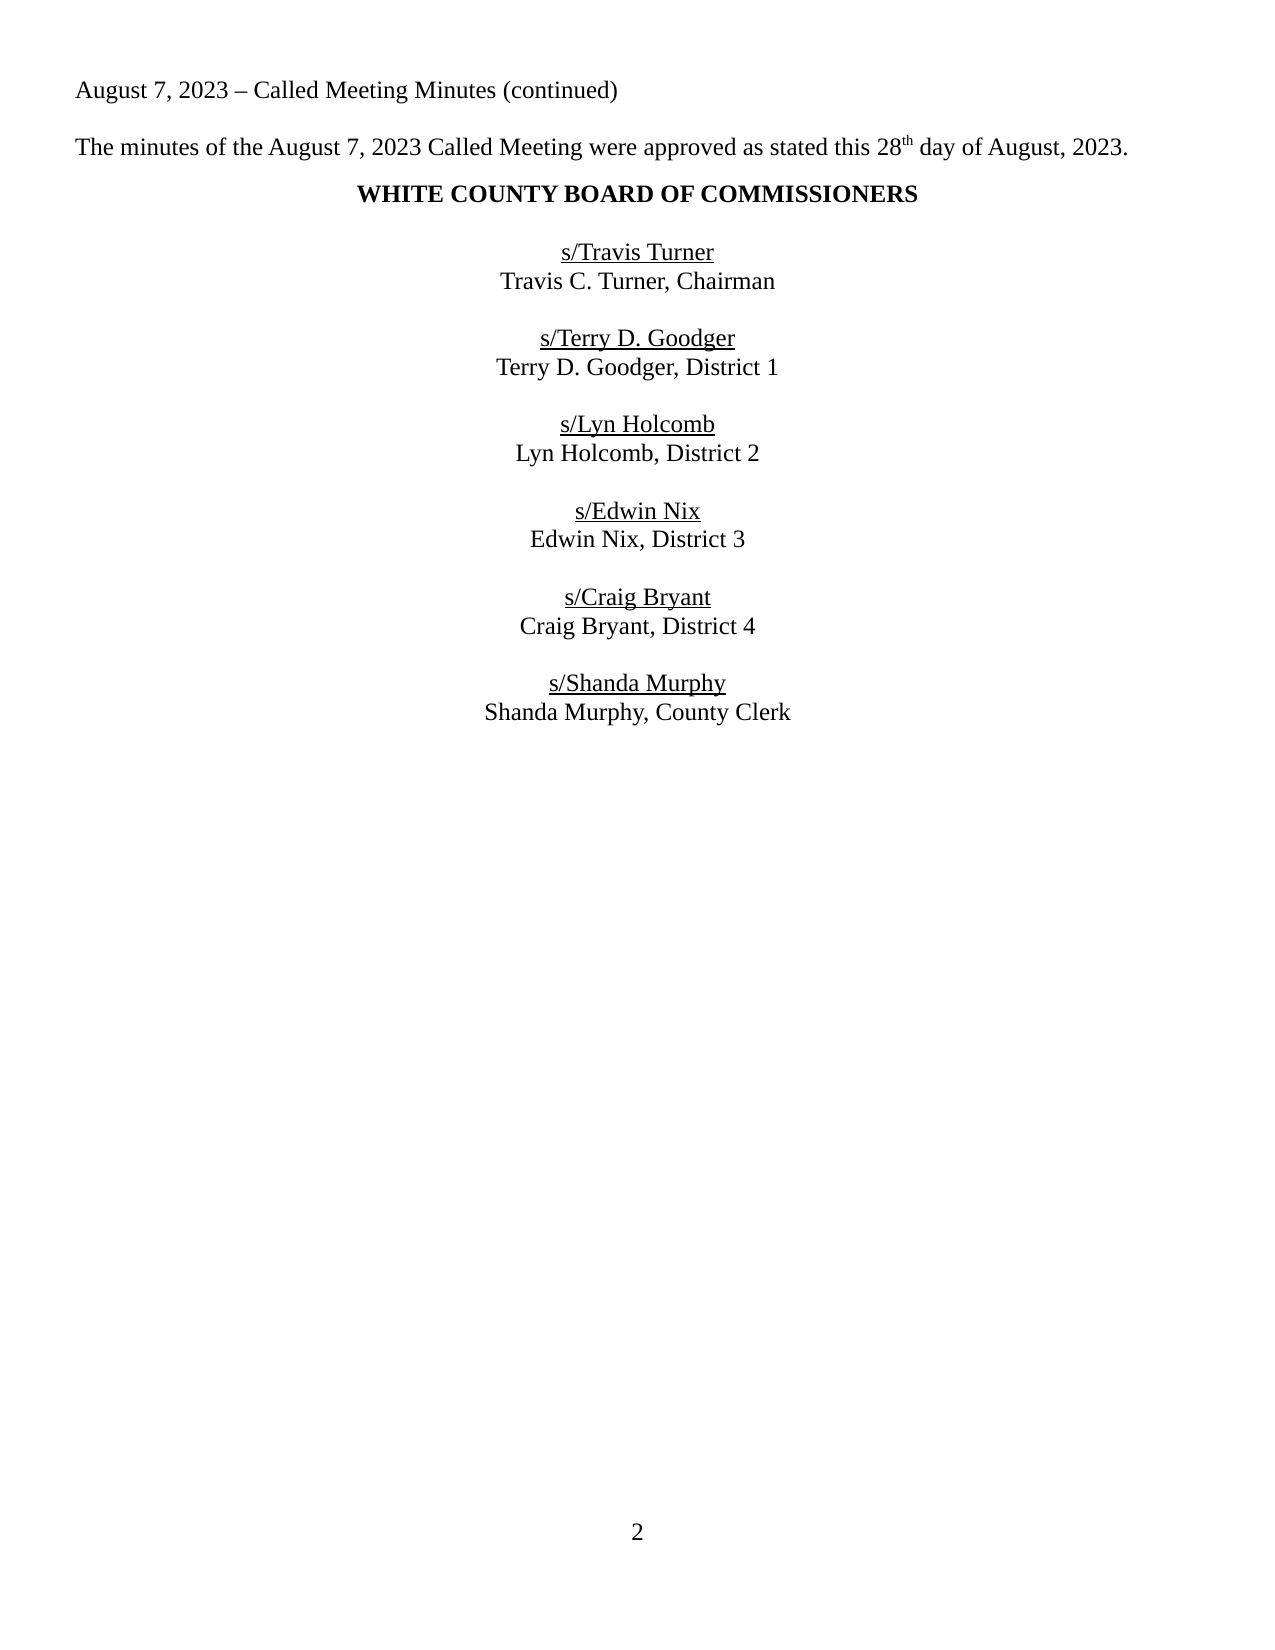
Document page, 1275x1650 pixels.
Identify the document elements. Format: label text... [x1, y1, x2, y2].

text The minutes of the August 7, 2023 Called Meeting were approved as stated this 28th day of August, 2023. [75, 132, 1200, 161]
text s/Edwin Nix [75, 496, 1200, 524]
text Terry D. Goodger, District 1 [75, 352, 1200, 381]
text WHITE COUNTY BOARD OF COMMISSIONERS [75, 179, 1200, 208]
text s/Travis Turner [75, 237, 1200, 266]
text s/Craig Bryant [75, 582, 1200, 611]
text Craig Bryant, District 4 [75, 611, 1200, 639]
text s/Lyn Holcomb [75, 409, 1200, 438]
text Travis C. Turner, Chairman [75, 266, 1200, 294]
text Shanda Murphy, County Clerk [75, 697, 1200, 726]
text s/Terry D. Goodger [75, 323, 1200, 352]
text Edwin Nix, District 3 [75, 524, 1200, 553]
text s/Shanda Murphy [75, 668, 1200, 697]
text Lyn Holcomb, District 2 [75, 438, 1200, 467]
